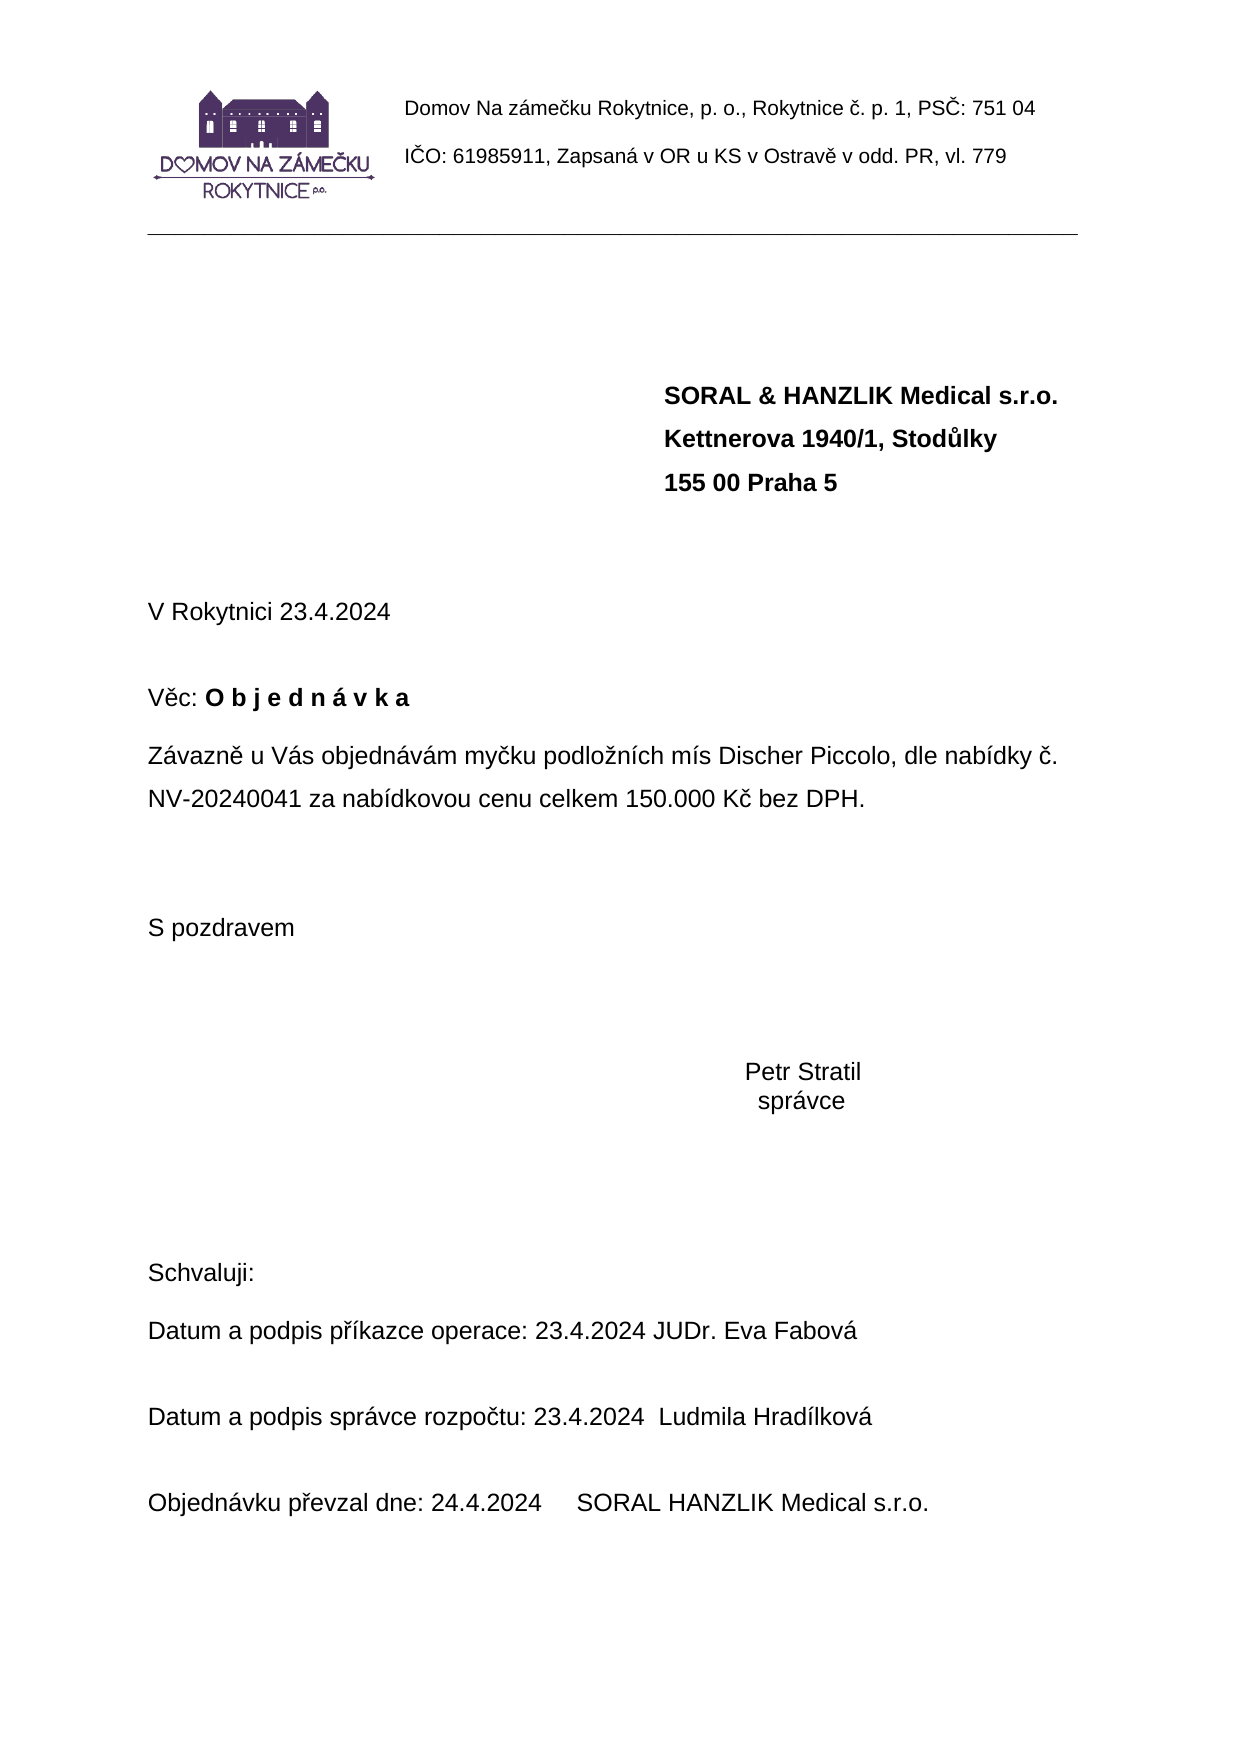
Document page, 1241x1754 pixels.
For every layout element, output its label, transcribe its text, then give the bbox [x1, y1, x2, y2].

text V Rokytnici 23.4.2024 [148, 597, 1092, 626]
text ___________________________________________________________________ [148, 165, 1092, 237]
text NV-20240041 za nabídkovou cenu celkem 150.000 Kč bez DPH. [148, 784, 1092, 812]
picture [150, 84, 377, 202]
text Datum a podpis správce rozpočtu: 23.4.2024 Ludmila Hradílková [148, 1402, 1092, 1431]
text správce [148, 1086, 1092, 1114]
text Datum a podpis příkazce operace: 23.4.2024 JUDr. Eva Fabová [148, 1316, 1092, 1344]
text Objednávku převzal dne: 24.4.2024 SORAL HANZLIK Medical s.r.o. [148, 1488, 1092, 1517]
text Závazně u Vás objednávám myčku podložních mís Discher Piccolo, dle nabídky č. [148, 741, 1092, 769]
text Věc: O b j e d n á v k a [148, 683, 1092, 712]
text S pozdravem [148, 913, 1092, 942]
text Schvaluji: [148, 1258, 1092, 1287]
text Petr Stratil [148, 1057, 1092, 1086]
text Kettnerova 1940/1, Stodůlky [590, 424, 1092, 453]
text SORAL & HANZLIK Medical s.r.o. [590, 381, 1092, 410]
text 155 00 Praha 5 [590, 467, 1092, 496]
